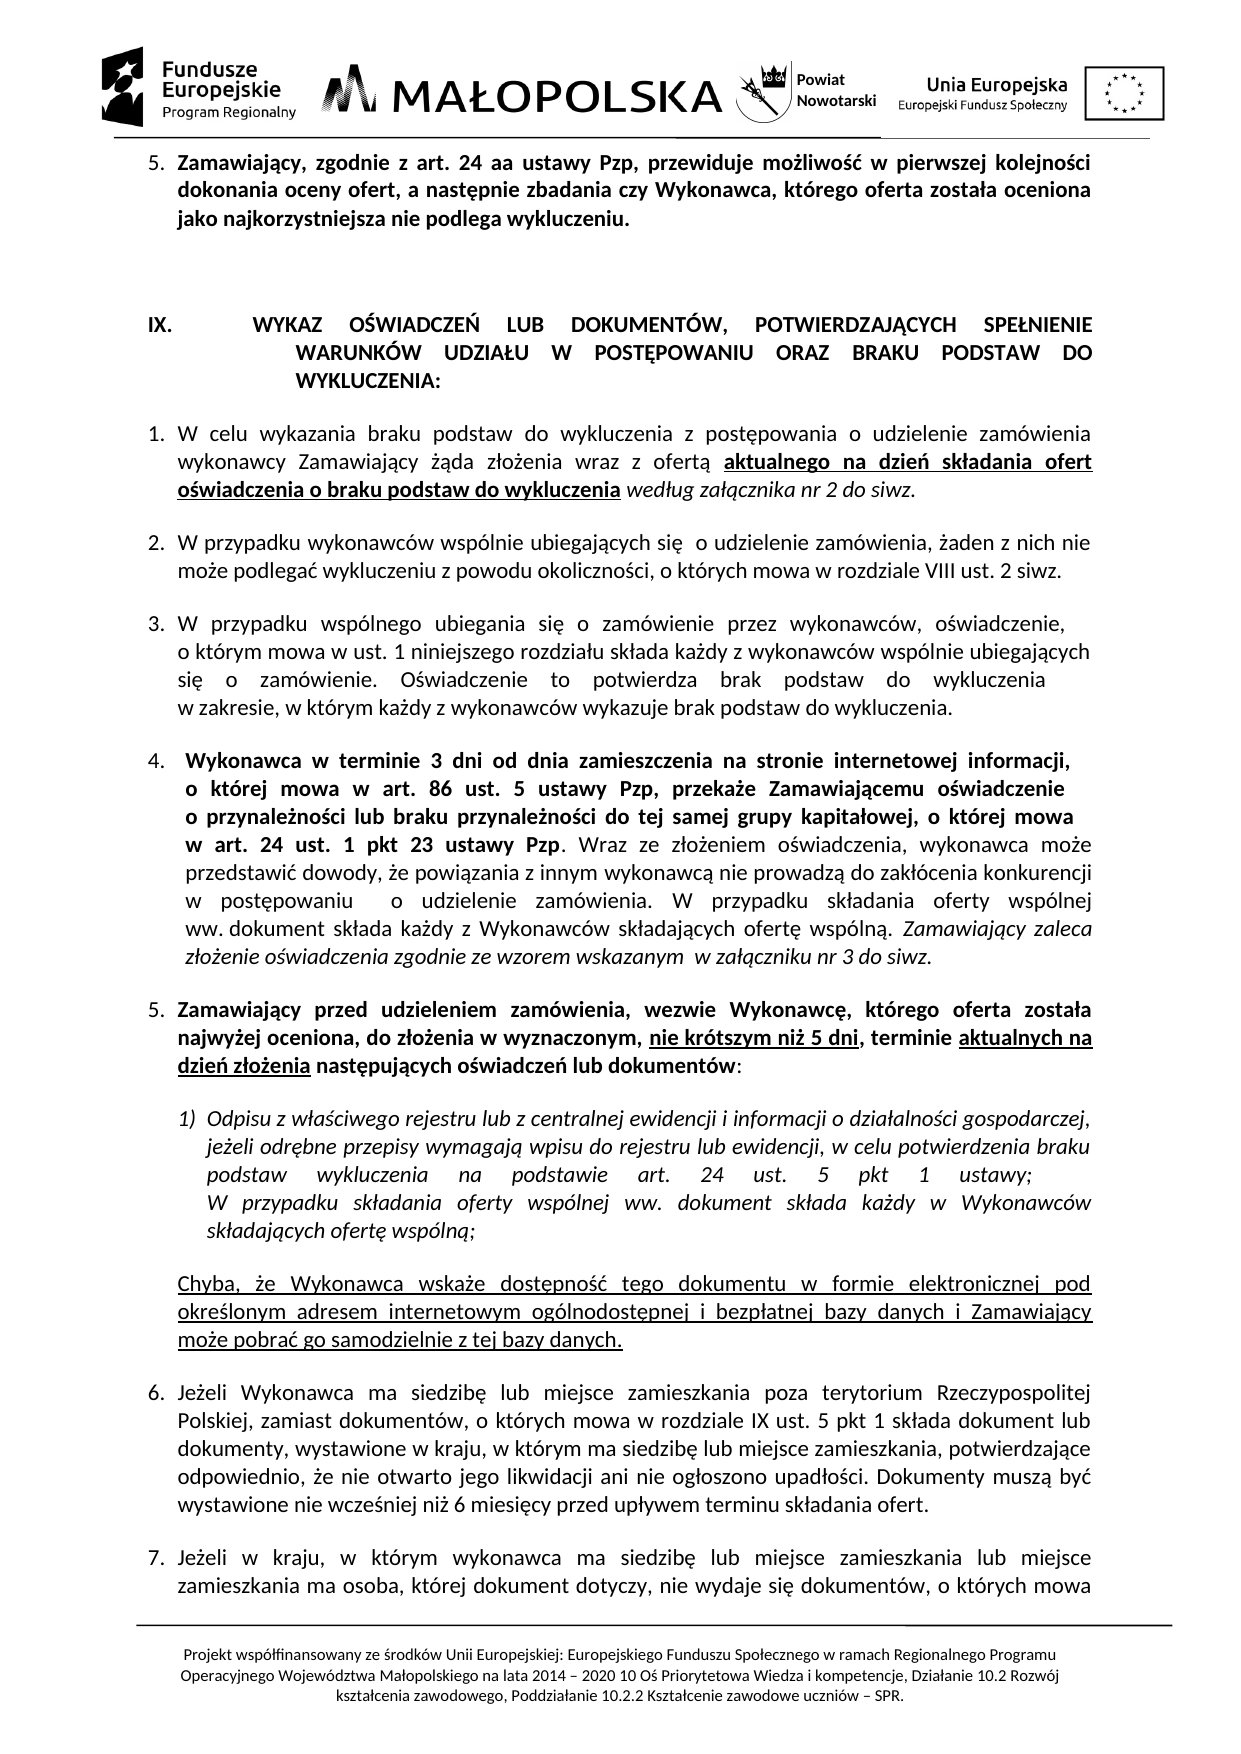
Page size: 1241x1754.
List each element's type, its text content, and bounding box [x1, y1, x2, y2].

list Zamawiający, zgodnie z art. 24 aa ustawy Pzp, przewiduje możliwość w pierwszej kolejności dokonania oceny ofert, a następnie zbadania czy Wykonawca, którego oferta została oceniona jako najkorzystniejsza nie podlega wykluczeniu. [148, 148, 1093, 232]
text Chyba, że Wykonawca wskaże dostępność tego dokumentu w formie elektronicznej pod określonym adresem internetowym ogólnodostępnej i bezpłatnej bazy danych i Zamawiający może pobrać go samodzielnie z tej bazy danych. [177, 1322, 1093, 1353]
list Odpisu z właściwego rejestru lub z centralnej ewidencji i informacji o działalności gospodarczej, jeżeli odrębne przepisy wymagają wpisu do rejestru lub ewidencji, w celu potwierdzenia braku podstaw wykluczenia na podstawie art. 24 ust. 5 pkt 1 ustawy; W przypadku składania oferty wspólnej ww. dokument składa każdy w Wykonawców składających ofertę wspólną; [177, 1104, 1093, 1244]
picture [881, 48, 1182, 138]
picture [81, 26, 729, 147]
list W przypadku wspólnego ubiegania się o zamówienie przez wykonawców, oświadczenie, o którym mowa w ust. 1 niniejszego rozdziału składa każdy z wykonawców wspólnie ubiegających się o zamówienie. Oświadczenie to potwierdza brak podstaw do wykluczenia w zakresie, w którym każdy z wykonawców wykazuje brak podstaw do wykluczenia. [148, 609, 1093, 721]
list Jeżeli Wykonawca ma siedzibę lub miejsce zamieszkania poza terytorium Rzeczypospolitej Polskiej, zamiast dokumentów, o których mowa w rozdziale IX ust. 5 pkt 1 składa dokument lub dokumenty, wystawione w kraju, w którym ma siedzibę lub miejsce zamieszkania, potwierdzające odpowiednio, że nie otwarto jego likwidacji ani nie ogłoszono upadłości. Dokumenty muszą być wystawione nie wcześniej niż 6 miesięcy przed upływem terminu składania ofert. [148, 1378, 1093, 1518]
list W celu wykazania braku podstaw do wykluczenia z postępowania o udzielenie zamówienia wykonawcy Zamawiający żąda złożenia wraz z ofertą aktualnego na dzień składania ofert oświadczenia o braku podstaw do wykluczenia według załącznika nr 2 do siwz. [148, 419, 1093, 503]
list W przypadku wykonawców wspólnie ubiegających się o udzielenie zamówienia, żaden z nich nie może podlegać wykluczeniu z powodu okoliczności, o których mowa w rozdziale VIII ust. 2 siwz. [148, 528, 1093, 584]
text Chyba, że Wykonawca wskaże dostępność tego dokumentu w formie elektronicznej pod określonym adresem internetowym ogólnodostępnej i bezpłatnej bazy danych i Zamawiający może pobrać go samodzielnie z tej bazy danych. [177, 1269, 1093, 1321]
list Zamawiający przed udzieleniem zamówienia, wezwie Wykonawcę, którego oferta została najwyżej oceniona, do złożenia w wyznaczonym, nie krótszym niż 5 dni, terminie aktualnych na dzień złożenia następujących oświadczeń lub dokumentów: [148, 995, 1093, 1079]
list Wykaz oświadczeń lub dokumentów, potwierdzających spełnienie warunków udziału w postępowaniu oraz braku podstaw do wykluczenia: [148, 310, 1093, 394]
list Wykonawca w terminie 3 dni od dnia zamieszczenia na stronie internetowej informacji, o której mowa w art. 86 ust. 5 ustawy Pzp, przekaże Zamawiającemu oświadczenie o przynależności lub braku przynależności do tej samej grupy kapitałowej, o której mowa w art. 24 ust. 1 pkt 23 ustawy Pzp. Wraz ze złożeniem oświadczenia, wykonawca może przedstawić dowody, że powiązania z innym wykonawcą nie prowadzą do zakłócenia konkurencji w postępowaniu o udzielenie zamówienia. W przypadku składania oferty wspólnej ww. dokument składa każdy z Wykonawców składających ofertę wspólną. Zamawiający zaleca złożenie oświadczenia zgodnie ze wzorem wskazanym w załączniku nr 3 do siwz. [148, 746, 1093, 970]
